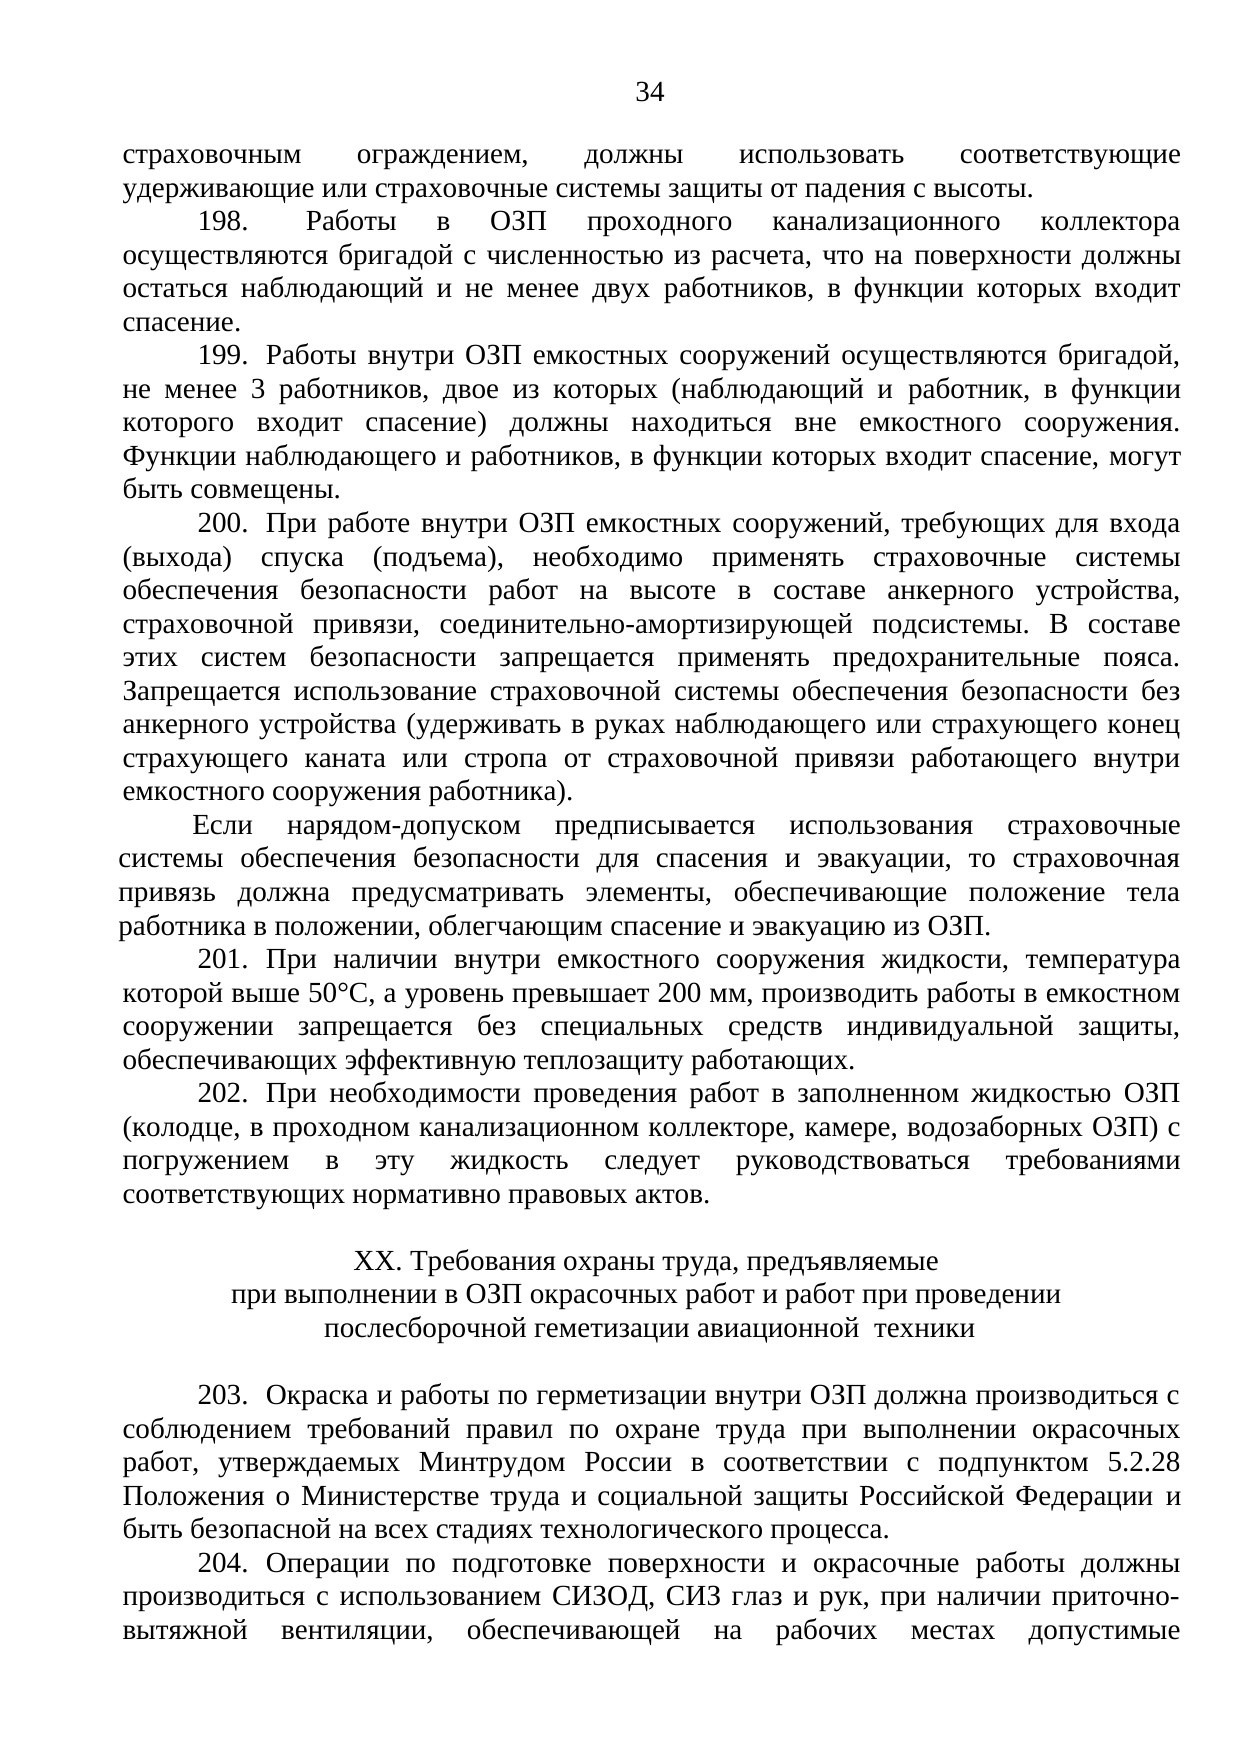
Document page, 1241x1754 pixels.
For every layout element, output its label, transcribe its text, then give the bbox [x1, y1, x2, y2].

list При наличии внутри емкостного сооружения жидкости, температура которой выше 50°С, а уровень превышает , производить работы в емкостном сооружении запрещается без специальных средств индивидуальной защиты, обеспечивающих эффективную теплозащиту работающих. [122, 941, 1181, 1075]
list При необходимости проведения работ в заполненном жидкостью ОЗП (колодце, в проходном канализационном коллекторе, камере, водозаборных ОЗП) с погружением в эту жидкость следует руководствоваться требованиями соответствующих нормативно правовых актов. [122, 1075, 1181, 1209]
list При работе внутри ОЗП емкостных сооружений, требующих для входа (выхода) спуска (подъема), необходимо применять страховочные системы обеспечения безопасности работ на высоте в составе анкерного устройства, страховочной привязи, соединительно-амортизирующей подсистемы. В составе этих систем безопасности запрещается применять предохранительные пояса. Запрещается использование страховочной системы обеспечения безопасности без анкерного устройства (удерживать в руках наблюдающего или страхующего конец страхующего каната или стропа от страховочной привязи работающего внутри емкостного сооружения работника). [122, 505, 1181, 807]
text XX. Требования охраны труда, предъявляемые при выполнении в ОЗП окрасочных работ и работ при проведении послесборочной геметизации авиационной техники [118, 1243, 1181, 1344]
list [122, 136, 1181, 203]
list Работы внутри ОЗП емкостных сооружений осуществляются бригадой, не менее 3 работников, двое из которых (наблюдающий и работник, в функции которого входит спасение) должны находиться вне емкостного сооружения. Функции наблюдающего и работников, в функции которых входит спасение, могут быть совмещены. [122, 337, 1181, 505]
list Работы в ОЗП проходного канализационного коллектора осуществляются бригадой с численностью из расчета, что на поверхности должны остаться наблюдающий и не менее двух работников, в функции которых входит спасение. [122, 203, 1181, 337]
list Окраска и работы по герметизации внутри ОЗП должна производиться с соблюдением требований правил по охране труда при выполнении окрасочных работ, утверждаемых Минтрудом России в соответствии с подпунктом 5.2.28 Положения о Министерстве труда и социальной защиты Российской Федерации и быть безопасной на всех стадиях технологического процесса. [122, 1377, 1181, 1545]
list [122, 1545, 1181, 1646]
text Если нарядом-допуском предписывается использования страховочные системы обеспечения безопасности для спасения и эвакуации, то страховочная привязь должна предусматривать элементы, обеспечивающие положение тела работника в положении, облегчающим спасение и эвакуацию из ОЗП. [118, 807, 1181, 941]
